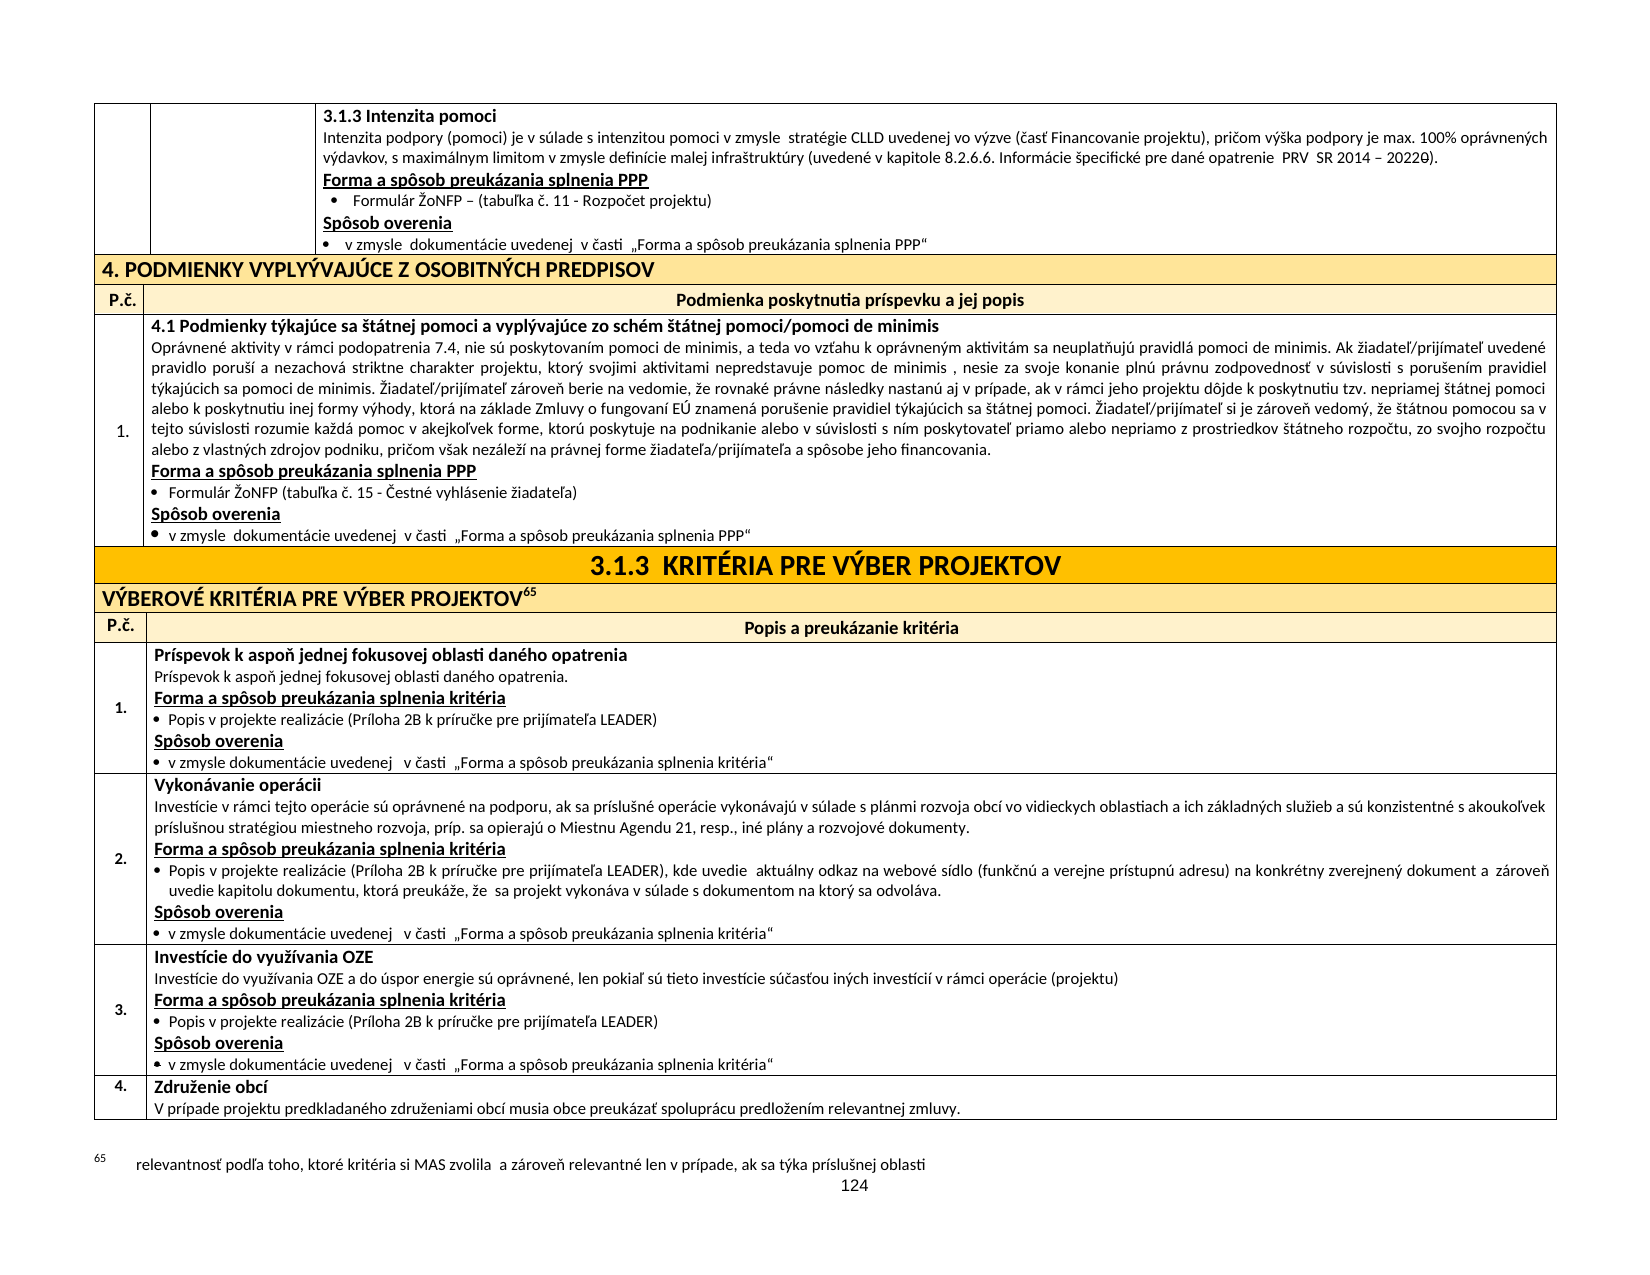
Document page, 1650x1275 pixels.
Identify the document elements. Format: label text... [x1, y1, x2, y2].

table_cell VÝBEROVÉ KRITÉRIA PRE VÝBER PROJEKTOV [95, 584, 1556, 612]
table_cell 1. [95, 315, 143, 546]
table_cell 4. [95, 1076, 146, 1119]
table_cell Popis a preukázanie kritéria [147, 613, 1556, 642]
table_cell 3.1.3 Intenzita pomoci Intenzita podpory (pomoci) je v súlade s intenzitou pomoci v zmysle stratégie CLLD uvedenej vo výzve (časť Financovanie projektu), pričom výška podpory je max. 100% oprávnených výdavkov, s maximálnym limitom v zmysle definície malej infraštruktúry (uvedené v kapitole 8.2.6.6. Informácie špecifické pre dané opatrenie PRV SR 2014 – 20220). Forma a spôsob preukázania splnenia PPP Formulár ŽoNFP – (tabuľka č. 11 - Rozpočet projektu) Spôsob overenia v zmysle dokumentácie uvedenej v časti „Forma a spôsob preukázania splnenia PPP“ [316, 104, 1556, 254]
table_cell 4.1 Podmienky týkajúce sa štátnej pomoci a vyplývajúce zo schém štátnej pomoci/pomoci de minimis Oprávnené aktivity v rámci podopatrenia 7.4, nie sú poskytovaním pomoci de minimis, a teda vo vzťahu k oprávneným aktivitám sa neuplatňujú pravidlá pomoci de minimis. Ak žiadateľ/prijímateľ uvedené pravidlo poruší a nezachová striktne charakter projektu, ktorý svojimi aktivitami nepredstavuje pomoc de minimis , nesie za svoje konanie plnú právnu zodpovednosť v súvislosti s porušením pravidiel týkajúcich sa pomoci de minimis. Žiadateľ/prijímateľ zároveň berie na vedomie, že rovnaké právne následky nastanú aj v prípade, ak v rámci jeho projektu dôjde k poskytnutiu tzv. nepriamej štátnej pomoci alebo k poskytnutiu inej formy výhody, ktorá na základe Zmluvy o fungovaní EÚ znamená porušenie pravidiel týkajúcich sa štátnej pomoci. Žiadateľ/prijímateľ si je zároveň vedomý, že štátnou pomocou sa v tejto súvislosti rozumie každá pomoc v akejkoľvek forme, ktorú poskytuje na podnikanie alebo v súvislosti s ním poskytovateľ priamo alebo nepriamo z prostriedkov štátneho rozpočtu, zo svojho rozpočtu alebo z vlastných zdrojov podniku, pričom však nezáleží na právnej forme žiadateľa/prijímateľa a spôsobe jeho financovania. Forma a spôsob preukázania splnenia PPP Formulár ŽoNFP (tabuľka č. 15 - Čestné vyhlásenie žiadateľa) Spôsob overenia v zmysle dokumentácie uvedenej v časti „Forma a spôsob preukázania splnenia PPP“ [144, 315, 1556, 546]
table_cell 4. PODMIENKY VYPLYÝVAJÚCE Z OSOBITNÝCH PREDPISOV [95, 255, 1556, 284]
table_cell Vykonávanie operácii Investície v rámci tejto operácie sú oprávnené na podporu, ak sa príslušné operácie vykonávajú v súlade s plánmi rozvoja obcí vo vidieckych oblastiach a ich základných služieb a sú konzistentné s akoukoľvek príslušnou stratégiou miestneho rozvoja, príp. sa opierajú o Miestnu Agendu 21, resp., iné plány a rozvojové dokumenty. Forma a spôsob preukázania splnenia kritéria Popis v projekte realizácie (Príloha 2B k príručke pre prijímateľa LEADER), kde uvedie aktuálny odkaz na webové sídlo (funkčnú a verejne prístupnú adresu) na konkrétny zverejnený dokument a zároveň uvedie kapitolu dokumentu, ktorá preukáže, že sa projekt vykonáva v súlade s dokumentom na ktorý sa odvoláva. Spôsob overenia v zmysle dokumentácie uvedenej v časti „Forma a spôsob preukázania splnenia kritéria“ [147, 774, 1556, 944]
table_cell 2. [95, 774, 146, 944]
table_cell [147, 1076, 1556, 1119]
table_cell 3.1.3 KRITÉRIA PRE VÝBER PROJEKTOV [95, 547, 1556, 583]
table_cell P.č. [95, 285, 143, 313]
table_cell Príspevok k aspoň jednej fokusovej oblasti daného opatrenia Príspevok k aspoň jednej fokusovej oblasti daného opatrenia. Forma a spôsob preukázania splnenia kritéria Popis v projekte realizácie (Príloha 2B k príručke pre prijímateľa LEADER) Spôsob overenia v zmysle dokumentácie uvedenej v časti „Forma a spôsob preukázania splnenia kritéria“ [147, 643, 1556, 773]
table_cell P.č. [95, 613, 146, 642]
table_cell Investície do využívania OZE Investície do využívania OZE a do úspor energie sú oprávnené, len pokiaľ sú tieto investície súčasťou iných investícií v rámci operácie (projektu) Forma a spôsob preukázania splnenia kritéria Popis v projekte realizácie (Príloha 2B k príručke pre prijímateľa LEADER) Spôsob overenia v zmysle dokumentácie uvedenej v časti „Forma a spôsob preukázania splnenia kritéria“ [147, 945, 1556, 1075]
table_cell 3. [95, 945, 146, 1075]
table_cell 1. [95, 643, 146, 773]
table_cell Podmienka poskytnutia príspevku a jej popis [144, 285, 1556, 313]
